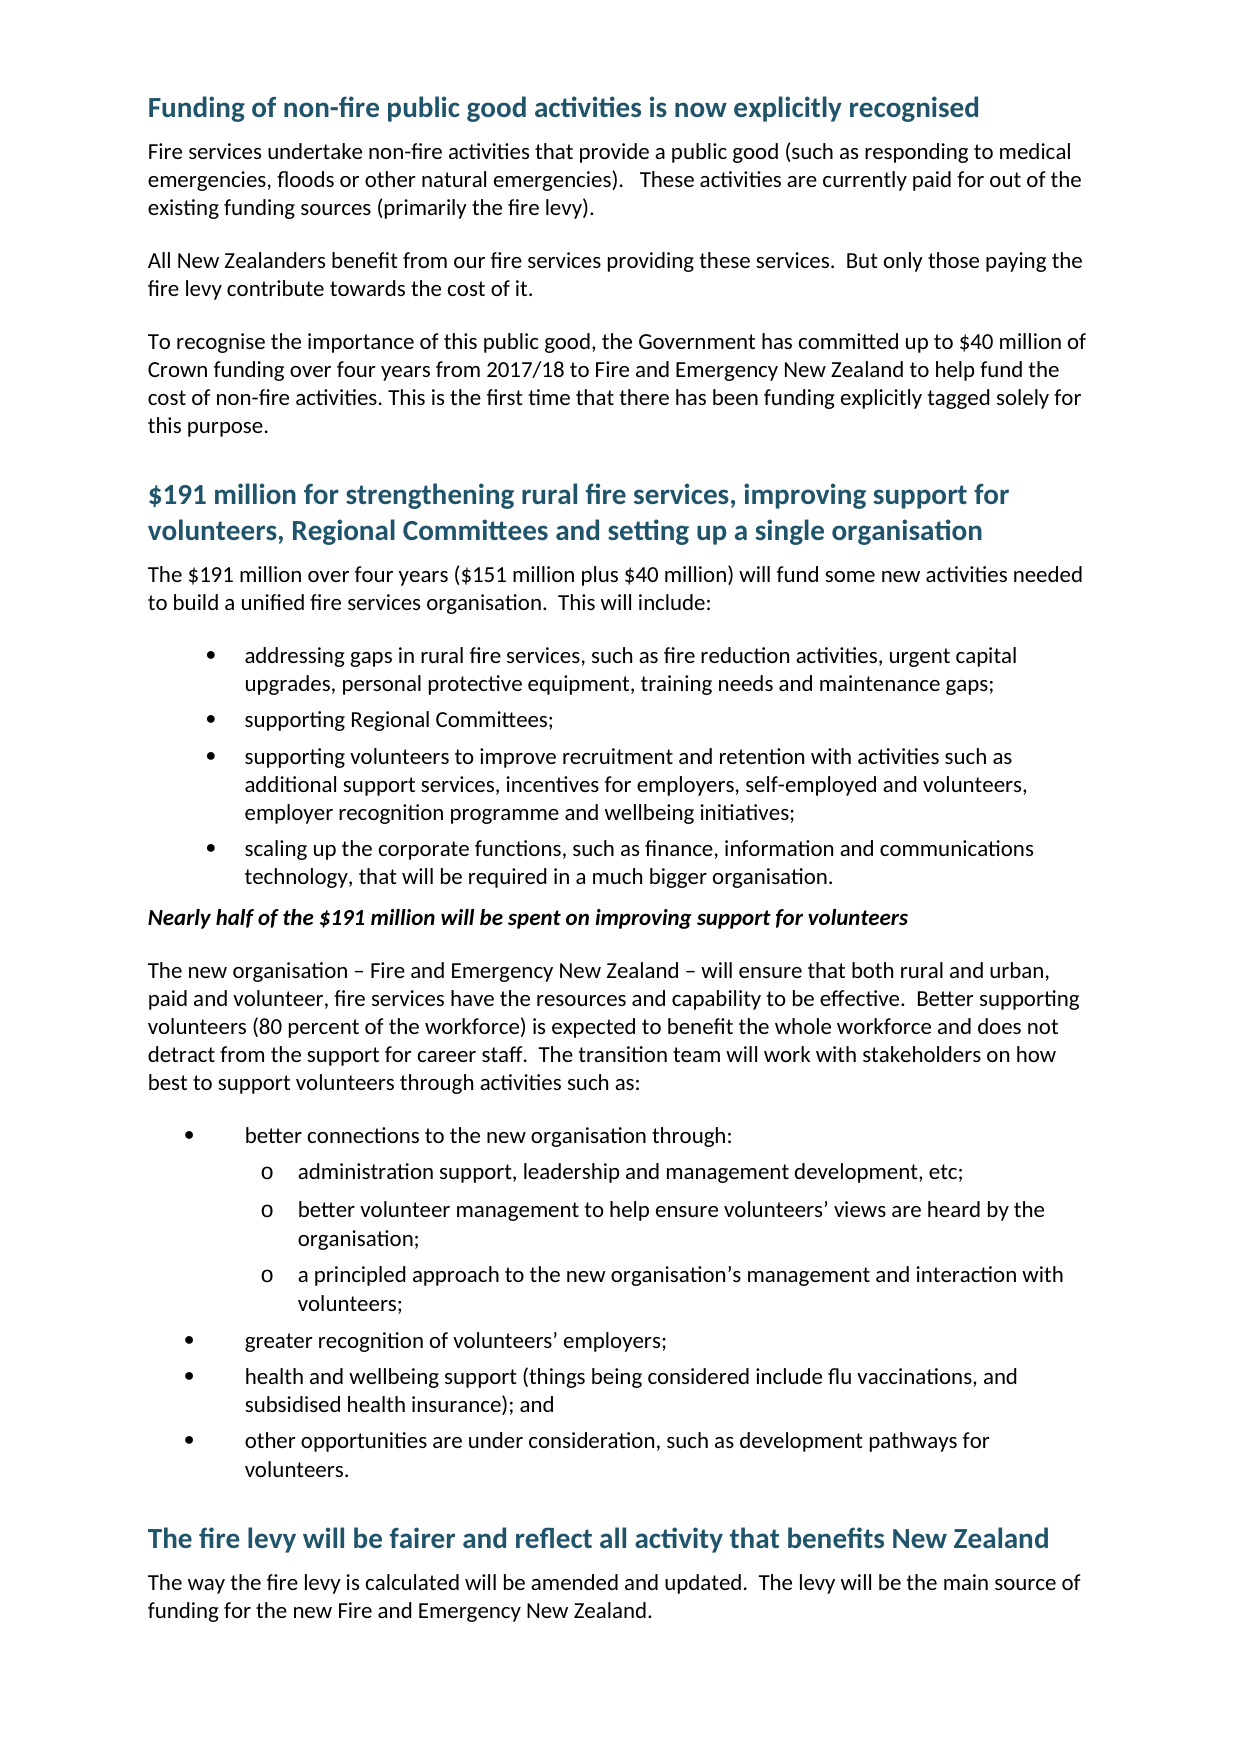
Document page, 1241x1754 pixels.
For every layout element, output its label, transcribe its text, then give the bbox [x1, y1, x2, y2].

list better volunteer management to help ensure volunteers’ views are heard by the organisation; [260, 1195, 1092, 1252]
subtitle The fire levy will be fairer and reflect all activity that benefits New Zealand [148, 1520, 1092, 1556]
list a principled approach to the new organisation’s management and interaction with volunteers; [260, 1260, 1092, 1318]
text Fire services undertake non-fire activities that provide a public good (such as responding to medical emergencies, floods or other natural emergencies). These activities are currently paid for out of the existing funding sources (primarily the fire levy). [148, 137, 1092, 221]
list addressing gaps in rural fire services, such as fire reduction activities, urgent capital upgrades, personal protective equipment, training needs and maintenance gaps; [207, 641, 1092, 697]
list supporting Regional Committees; [207, 706, 1092, 734]
text The way the fire levy is calculated will be amended and updated. The levy will be the main source of funding for the new Fire and Emergency New Zealand. [148, 1568, 1092, 1624]
text Nearly half of the $191 million will be spent on improving support for volunteers [148, 903, 1092, 931]
text The $191 million over four years ($151 million plus $40 million) will fund some new activities needed to build a unified fire services organisation. This will include: [148, 560, 1092, 616]
list other opportunities are under consideration, such as development pathways for volunteers. [185, 1427, 1092, 1483]
text All New Zealanders benefit from our fire services providing these services. But only those paying the fire levy contribute towards the cost of it. [148, 246, 1092, 302]
list scaling up the corporate functions, such as finance, information and communications technology, that will be required in a much bigger organisation. [207, 834, 1092, 890]
list better connections to the new organisation through: [185, 1121, 1092, 1149]
list administration support, leadership and management development, etc; [260, 1157, 1092, 1187]
text The new organisation – Fire and Emergency New Zealand – will ensure that both rural and urban, paid and volunteer, fire services have the resources and capability to be effective. Better supporting volunteers (80 percent of the workforce) is expected to benefit the whole workforce and does not detract from the support for career staff. The transition team will work with stakeholders on how best to support volunteers through activities such as: [148, 956, 1092, 1096]
list supporting volunteers to improve recruitment and retention with activities such as additional support services, incentives for employers, self-employed and volunteers, employer recognition programme and wellbeing initiatives; [207, 742, 1092, 826]
subtitle Funding of non-fire public good activities is now explicitly recognised [148, 89, 1092, 124]
list health and wellbeing support (things being considered include flu vaccinations, and subsidised health insurance); and [185, 1362, 1092, 1418]
text To recognise the importance of this public good, the Government has committed up to $40 million of Crown funding over four years from 2017/18 to Fire and Emergency New Zealand to help fund the cost of non-fire activities. This is the first time that there has been funding explicitly tagged solely for this purpose. [148, 327, 1092, 439]
subtitle $191 million for strengthening rural fire services, improving support for volunteers, Regional Committees and setting up a single organisation [148, 476, 1092, 548]
list greater recognition of volunteers’ employers; [185, 1326, 1092, 1354]
